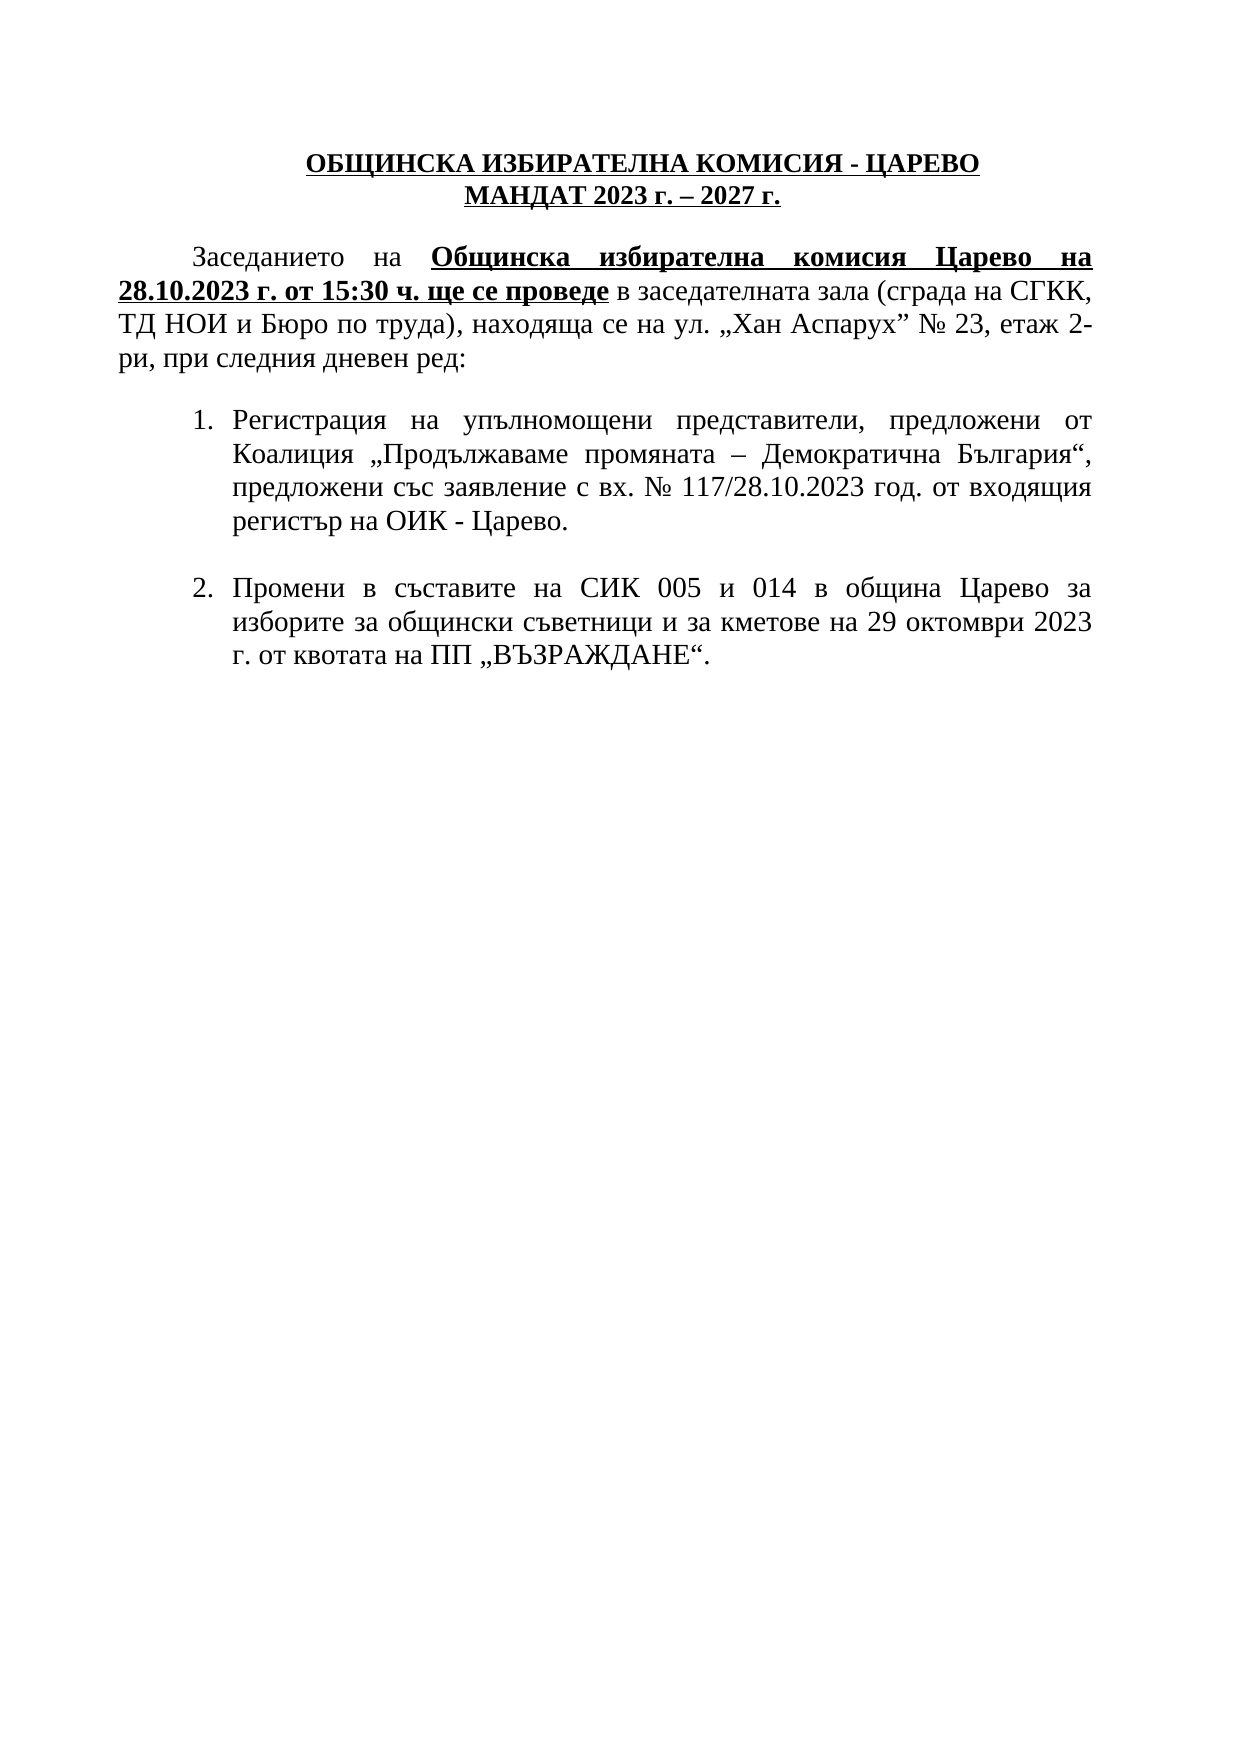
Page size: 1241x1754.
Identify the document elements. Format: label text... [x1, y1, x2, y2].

list Промени в съставите на СИК 005 и 014 в община Царево за изборите за общински съветници и за кметове на 29 октомври 2023 г. от квотата на ПП „ВЪЗРАЖДАНЕ“. [192, 570, 1093, 671]
list Регистрация на упълномощени представители, предложени от Коалиция „Продължаваме промяната – Демократична България“, предложени със заявление с вх. № 117/28.10.2023 год. от входящия регистър на ОИК - Царево. [192, 402, 1093, 537]
text Заседанието на Общинска избирателна комисия Царево на 28.10.2023 г. от 15:30 ч. ще се проведе в заседателната зала (сграда на СГКК, ТД НОИ и Бюро по труда), находяща се на ул. „Хан Аспарух” № 23, етаж 2-ри, при следния дневен ред: [118, 239, 1093, 306]
text Заседанието на Общинска избирателна комисия Царево на 28.10.2023 г. от 15:30 ч. ще се проведе в заседателната зала (сграда на СГКК, ТД НОИ и Бюро по труда), находяща се на ул. „Хан Аспарух” № 23, етаж 2-ри, при следния дневен ред: [156, 340, 1093, 373]
text МАНДАТ 2023 г. – 2027 г. [118, 179, 1093, 210]
text ОБЩИНСКА ИЗБИРАТЕЛНА КОМИСИЯ - ЦАРЕВО [118, 148, 1093, 179]
